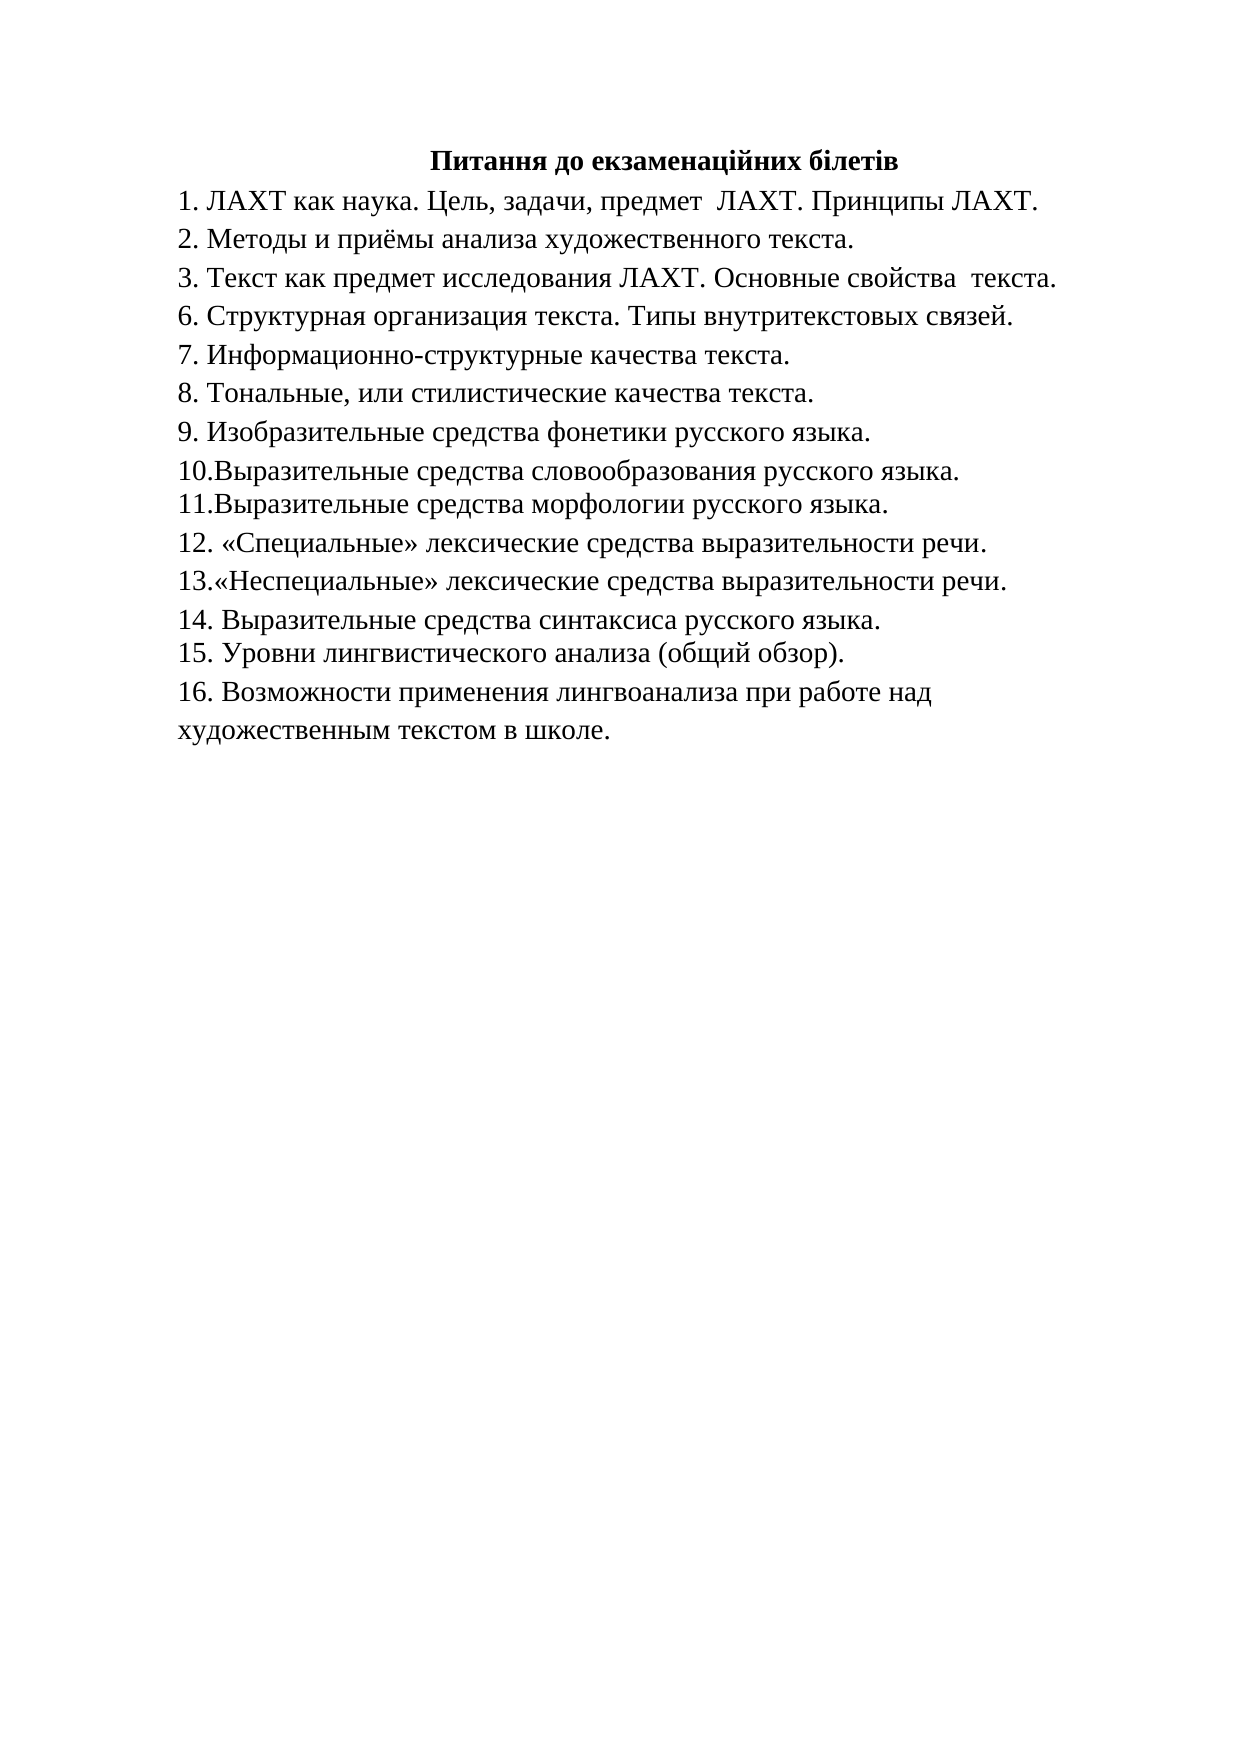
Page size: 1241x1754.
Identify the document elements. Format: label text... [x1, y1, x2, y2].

subtitle 8. Тональные, или стилистические качества текста. [177, 376, 1105, 409]
text 10.Выразительные средства словообразования русского языка. [177, 453, 1152, 486]
text 3. Текст как предмет исследования ЛАХТ. Основные свойства текста. [177, 260, 1152, 293]
text 14. Выразительные средства синтаксиса русского языка. [177, 602, 1152, 635]
text 7. Информационно-структурные качества текста. [177, 337, 1152, 371]
text 6. Структурная организация текста. Типы внутритекстовых связей. [177, 298, 1152, 332]
subtitle 1. ЛАХТ как наука. Цель, задачи, предмет ЛАХТ. Принципы ЛАХТ. [177, 183, 1105, 216]
text 11.Выразительные средства морфологии русского языка. [177, 486, 1152, 520]
subtitle 2. Методы и приёмы анализа художественного текста. [177, 221, 1105, 255]
subtitle Питання до екзаменаційних білетів [177, 143, 1152, 177]
text 15. Уровни лингвистического анализа (общий обзор). [177, 635, 1152, 669]
subtitle 13.«Неспециальные» лексические средства выразительности речи. [177, 563, 1105, 597]
subtitle 12. «Специальные» лексические средства выразительности речи. [177, 525, 1105, 558]
text 16. Возможности применения лингвоанализа при работе над художественным текстом в школе. [177, 674, 1152, 746]
subtitle 9. Изобразительные средства фонетики русского языка. [177, 414, 1105, 448]
